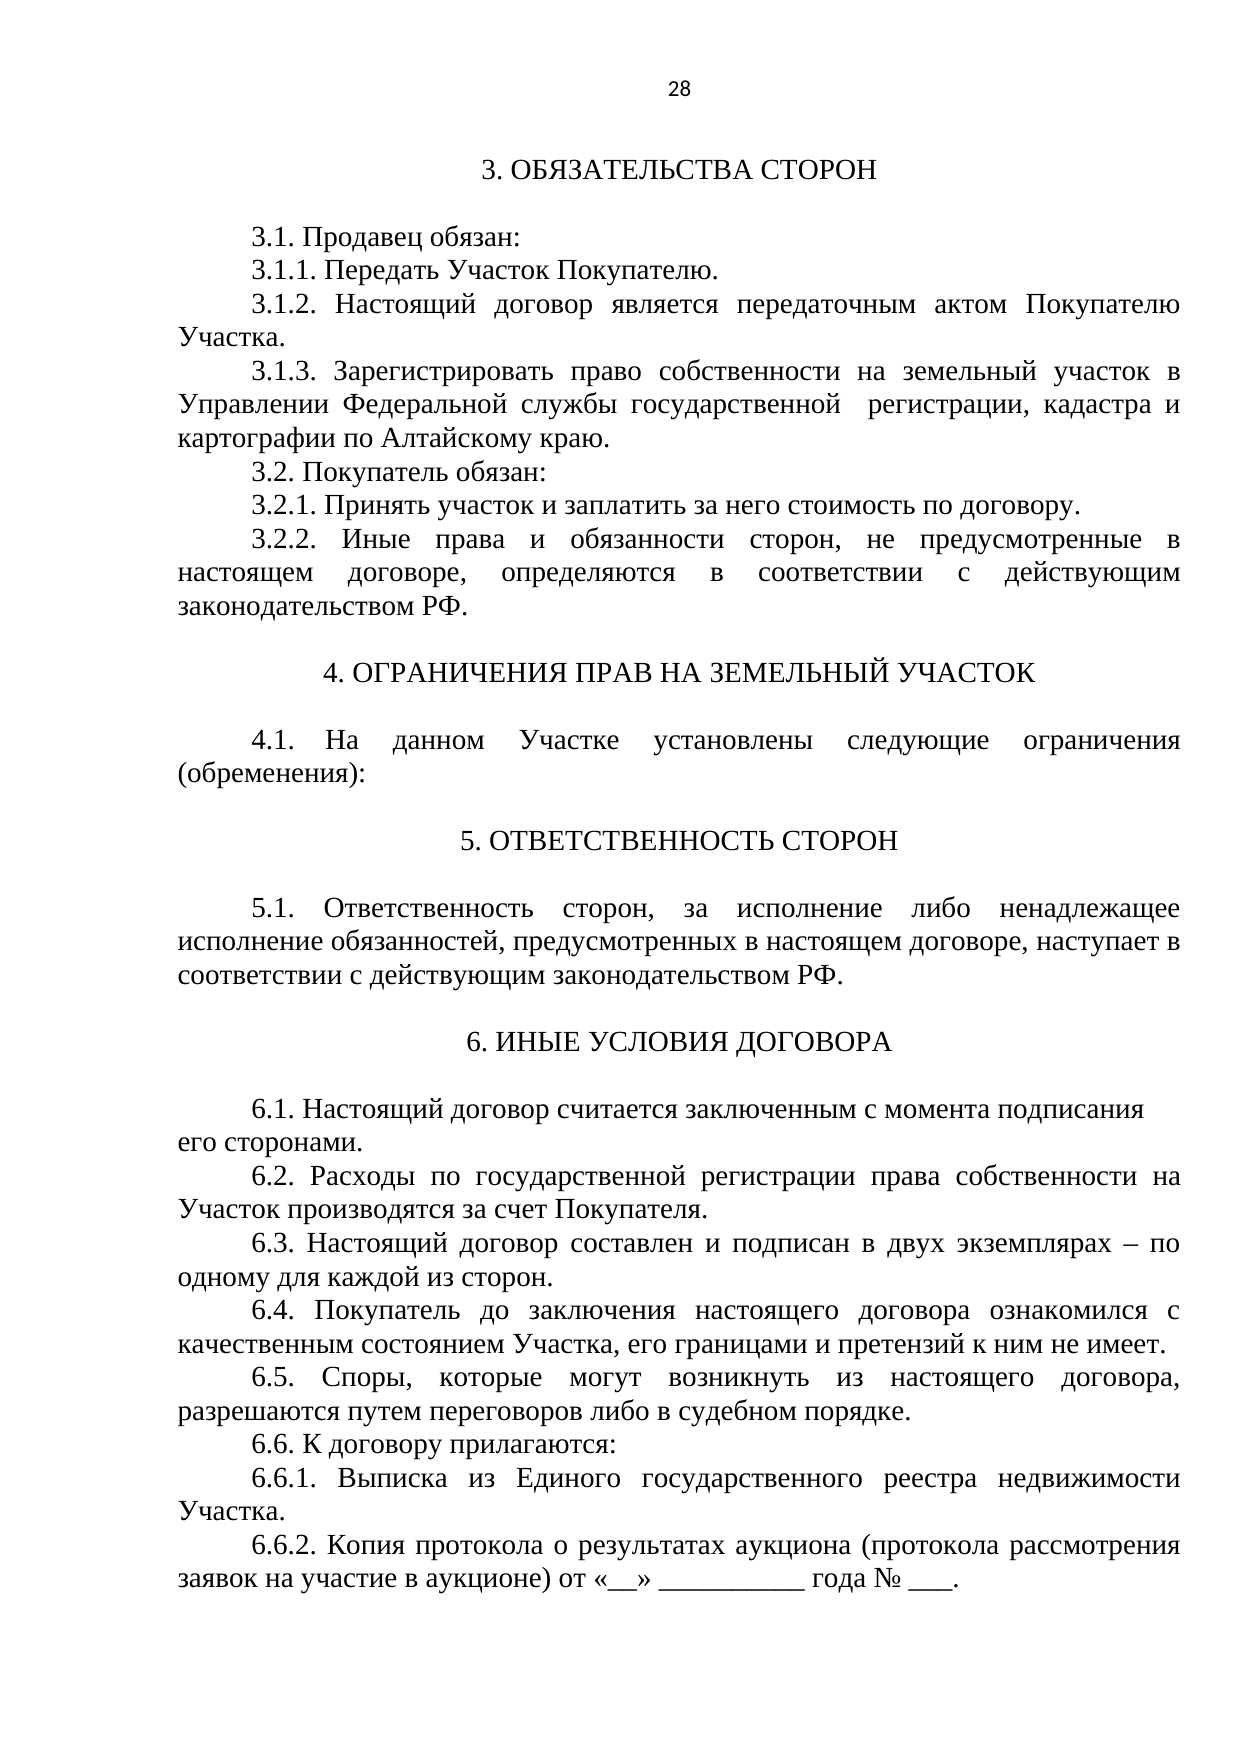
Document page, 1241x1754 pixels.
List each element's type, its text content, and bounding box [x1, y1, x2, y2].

text 3.1. Продавец обязан: [177, 219, 1181, 252]
text 6.4. Покупатель до заключения настоящего договора ознакомился с качественным состоянием Участка, его границами и претензий к ним не имеет. [177, 1292, 1181, 1359]
text 3.2. Покупатель обязан: [177, 454, 1181, 487]
text 5. ОТВЕТСТВЕННОСТЬ СТОРОН [177, 823, 1181, 856]
text 4.1. На данном Участке установлены следующие ограничения (обременения): [177, 722, 1181, 789]
text 6. ИНЫЕ УСЛОВИЯ ДОГОВОРА [177, 1024, 1181, 1057]
text 6.6. К договору прилагаются: [177, 1426, 1181, 1460]
text 6.2. Расходы по государственной регистрации права собственности на Участок производятся за счет Покупателя. [177, 1158, 1181, 1225]
text 6.1. Настоящий договор считается заключенным с момента подписания его сторонами. [177, 1091, 1181, 1158]
text 4. ОГРАНИЧЕНИЯ ПРАВ НА ЗЕМЕЛЬНЫЙ УЧАСТОК [177, 655, 1181, 688]
text 3.1.3. Зарегистрировать право собственности на земельный участок в Управлении Федеральной службы государственной регистрации, кадастра и картографии по Алтайскому краю. [177, 353, 1181, 454]
text 6.3. Настоящий договор составлен и подписан в двух экземплярах – по одному для каждой из сторон. [177, 1225, 1181, 1292]
text 3.2.1. Принять участок и заплатить за него стоимость по договору. [177, 487, 1181, 521]
text 5.1. Ответственность сторон, за исполнение либо ненадлежащее исполнение обязанностей, предусмотренных в настоящем договоре, наступает в соответствии с действующим законодательством РФ. [177, 890, 1181, 990]
text 6.6.1. Выписка из Единого государственного реестра недвижимости Участка. [177, 1460, 1181, 1527]
text 6.6.2. Копия протокола о результатах аукциона (протокола рассмотрения заявок на участие в аукционе) от «__» __________ года № ___. [177, 1527, 1181, 1594]
text 6.5. Споры, которые могут возникнуть из настоящего договора, разрешаются путем переговоров либо в судебном порядке. [177, 1359, 1181, 1426]
text 3.1.2. Настоящий договор является передаточным актом Покупателю Участка. [177, 286, 1181, 353]
text 3.1.1. Передать Участок Покупателю. [177, 252, 1181, 286]
text 3. ОБЯЗАТЕЛЬСТВА СТОРОН [177, 152, 1181, 185]
text 3.2.2. Иные права и обязанности сторон, не предусмотренные в настоящем договоре, определяются в соответствии с действующим законодательством РФ. [177, 521, 1181, 621]
